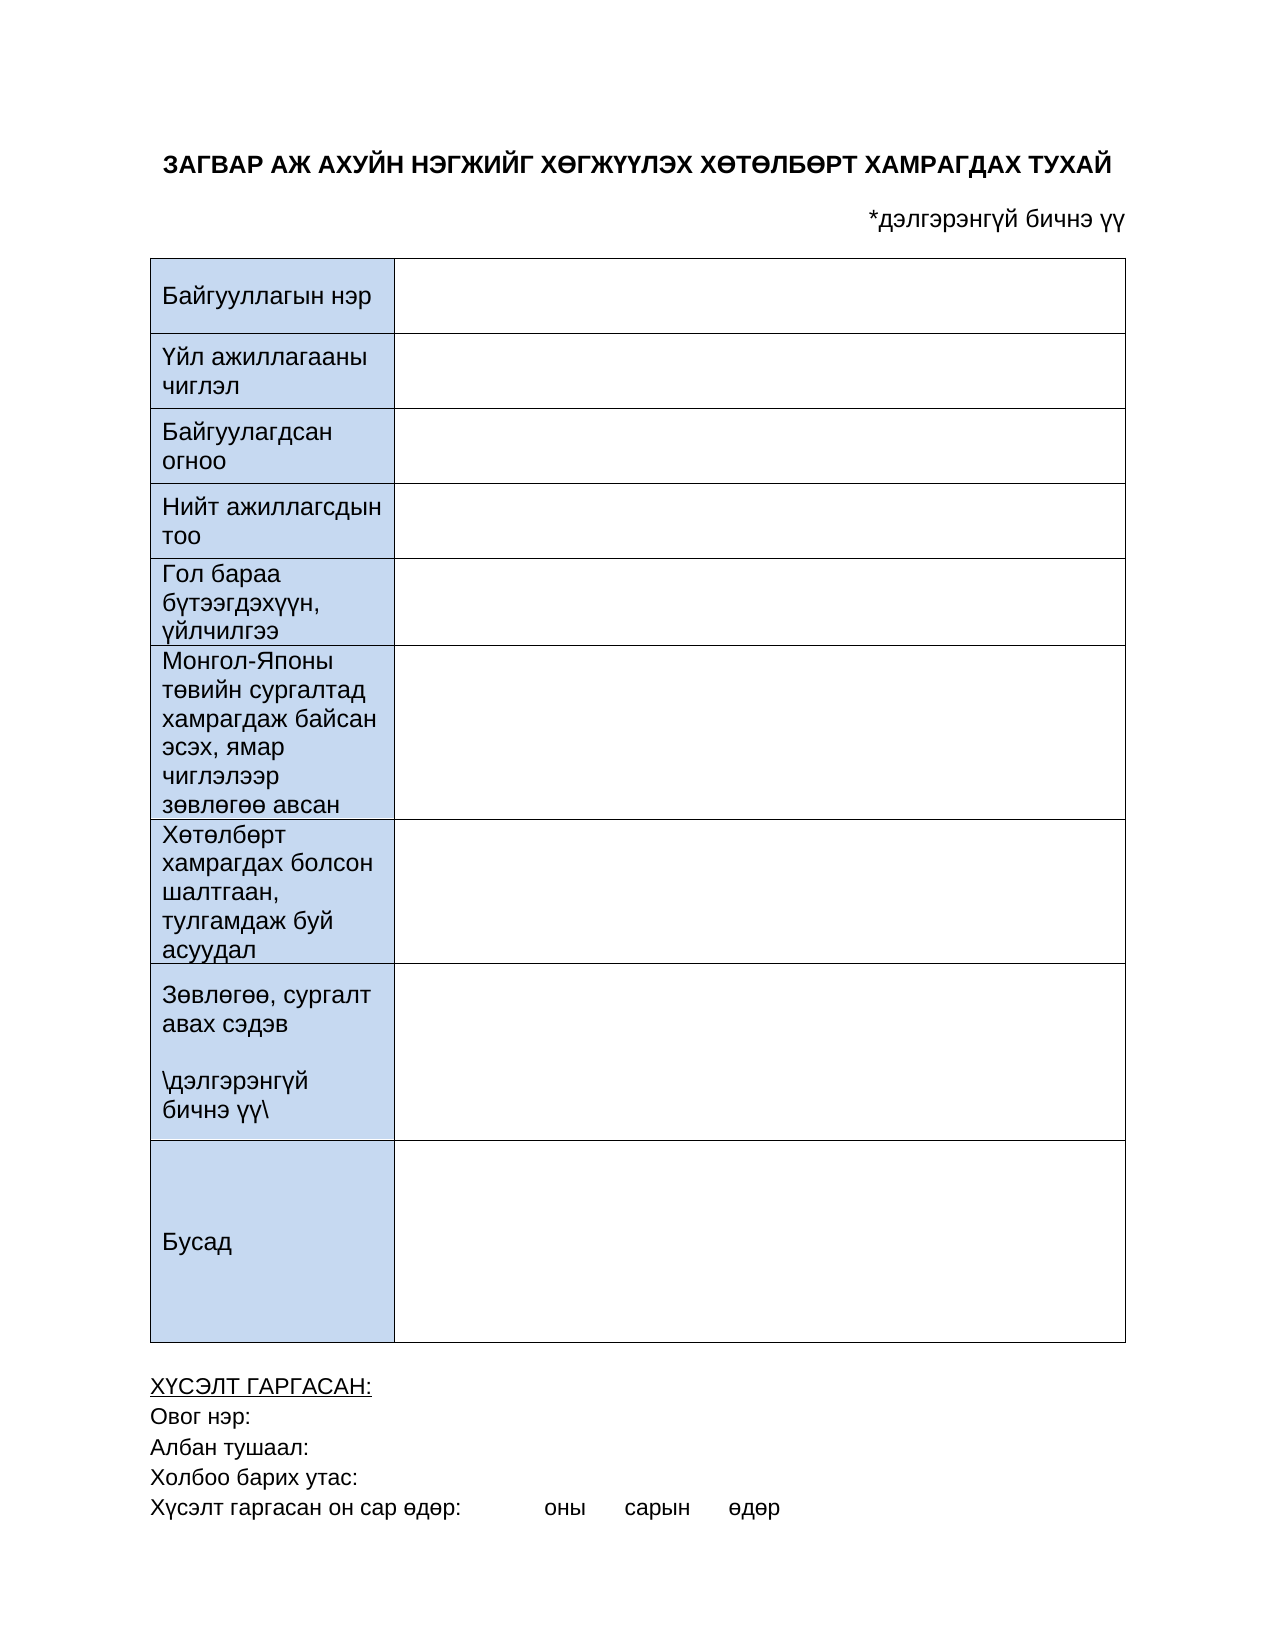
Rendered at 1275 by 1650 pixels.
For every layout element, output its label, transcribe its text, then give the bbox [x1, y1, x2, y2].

table_cell [395, 484, 1125, 558]
table_cell [395, 820, 1125, 963]
text ЗАГВАР АЖ АХУЙН НЭГЖИЙГ ХӨГЖҮҮЛЭХ ХӨТӨЛБӨРТ ХАМРАГДАХ ТУХАЙ [150, 150, 1125, 179]
table_cell Байгуулагдсан огноо [151, 409, 394, 483]
text ХҮСЭЛТ ГАРГАСАН: [150, 1373, 1125, 1399]
text *дэлгэрэнгүй бичнэ үү [150, 204, 1125, 233]
text Холбоо барих утас: [150, 1464, 1125, 1490]
table_cell Гол бараа бүтээгдэхүүн, үйлчилгээ [151, 559, 394, 645]
table_cell Зөвлөгөө, сургалт авах сэдэв \дэлгэрэнгүй бичнэ үү\ [151, 964, 394, 1139]
table_cell [395, 334, 1125, 408]
table_cell Хөтөлбөрт хамрагдах болсон шалтгаан, тулгамдаж буй асуудал [151, 820, 394, 963]
text Албан тушаал: [150, 1433, 1125, 1460]
table_cell [395, 559, 1125, 645]
table_cell Бусад [151, 1141, 394, 1342]
text Хүсэлт гаргасан он сар өдөр: оны сарын өдөр [150, 1494, 1125, 1520]
table_cell [395, 1141, 1125, 1342]
text Овог нэр: [150, 1403, 1125, 1429]
table_cell Монгол-Японы төвийн сургалтад хамрагдаж байсан эсэх, ямар чиглэлээр зөвлөгөө авсан [151, 646, 394, 818]
table_cell [395, 409, 1125, 483]
table_cell [395, 646, 1125, 818]
table_cell Үйл ажиллагааны чиглэл [151, 334, 394, 408]
table_header Байгууллагын нэр [151, 259, 394, 333]
table_cell Нийт ажиллагсдын тоо [151, 484, 394, 558]
table_cell [395, 964, 1125, 1139]
table_header [395, 259, 1125, 333]
